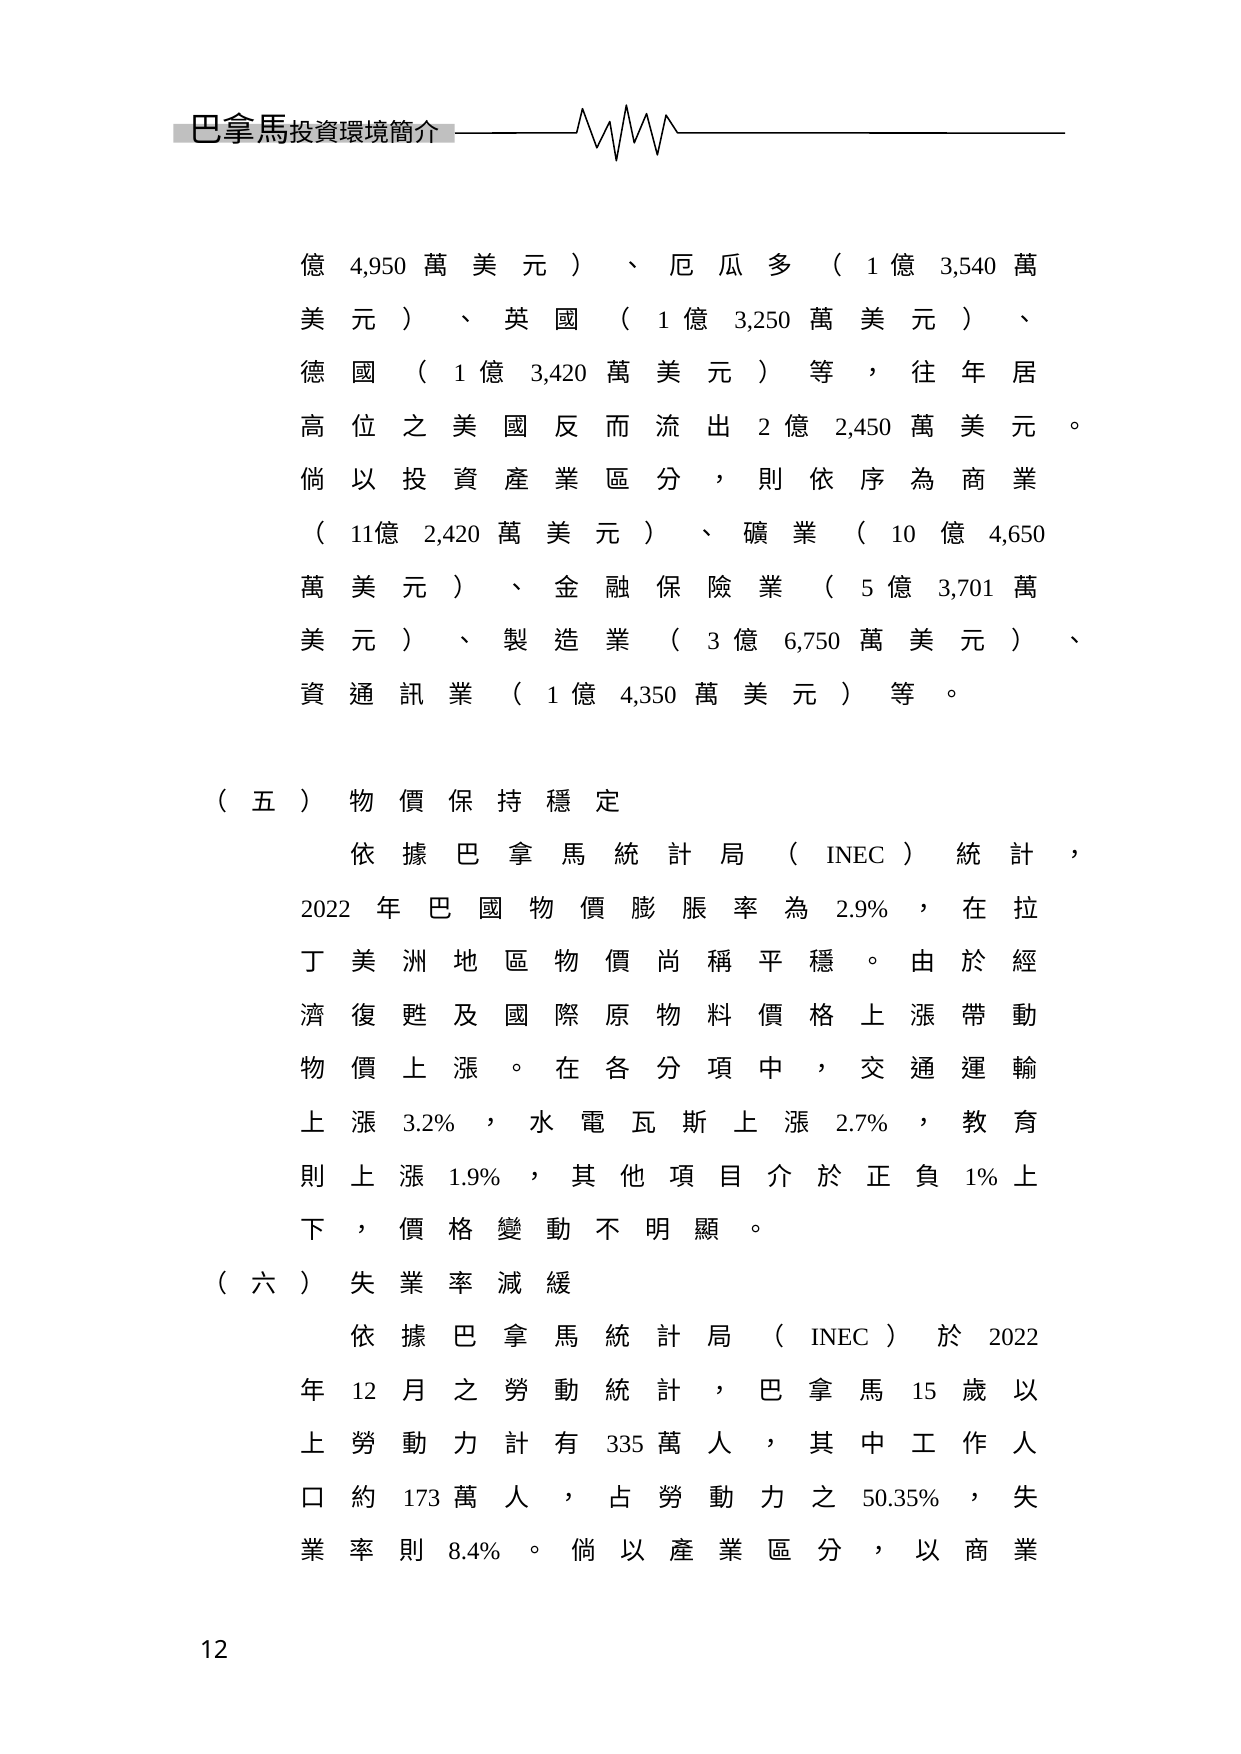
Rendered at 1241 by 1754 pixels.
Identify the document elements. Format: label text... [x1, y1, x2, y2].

text 依據巴拿馬統計局（INEC）統計，2022年巴國物價膨脹率為2.9%，在拉丁美洲地區物價尚稱平穩。由於經濟復甦及國際原物料價格上漲帶動物價上漲。在各分項中，交通運輸上漲3.2%，水電瓦斯上漲2.7%，教育則上漲1.9%，其他項目介於正負1%上下，價格變動不明顯。 [276, 826, 1063, 1254]
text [276, 237, 1063, 719]
text （五）物價保持穩定 [202, 773, 1063, 826]
text （六）失業率減緩 [202, 1254, 1063, 1308]
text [276, 1308, 1063, 1576]
